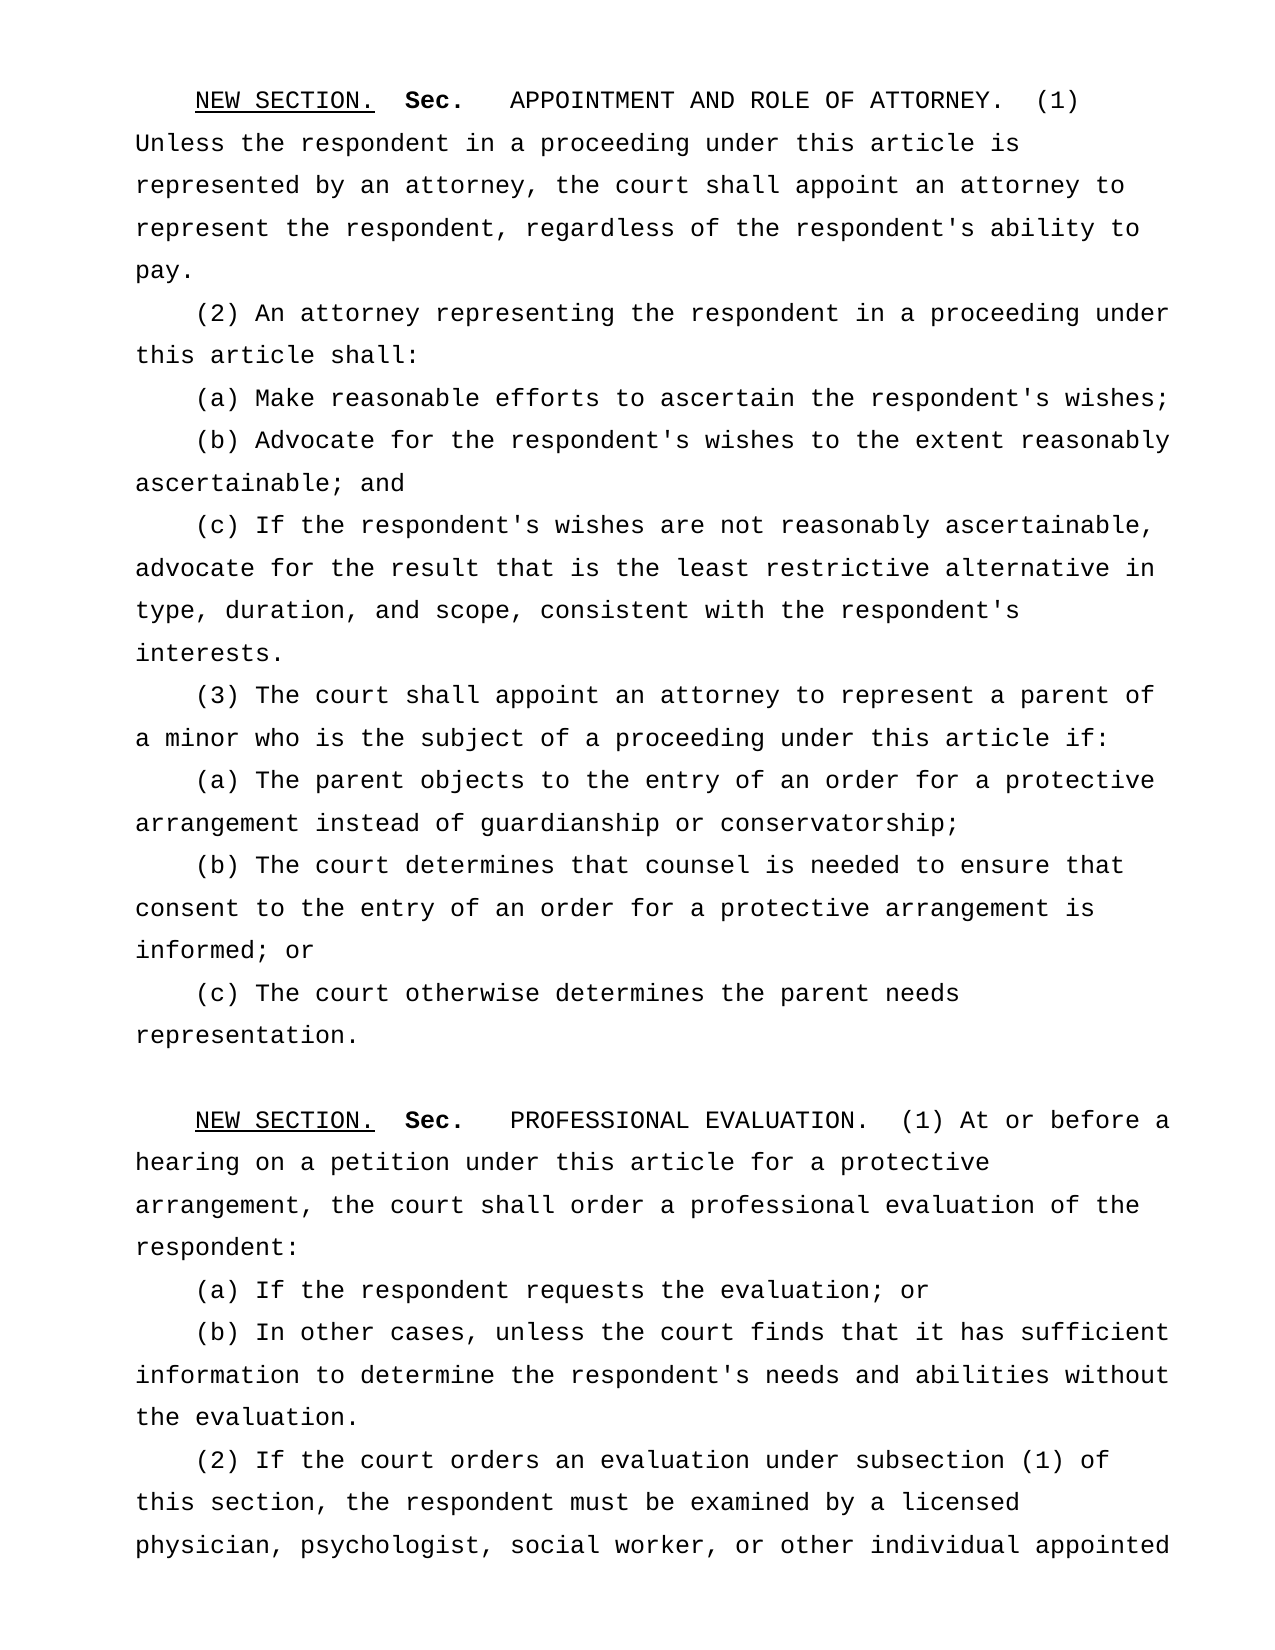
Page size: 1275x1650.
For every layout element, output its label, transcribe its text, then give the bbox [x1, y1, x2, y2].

text NEW SECTION. Sec. APPOINTMENT AND ROLE OF ATTORNEY. (1) Unless the respondent in a proceeding under this article is represented by an attorney, the court shall appoint an attorney to represent the respondent, regardless of the respondent's ability to pay. [135, 75, 1170, 287]
text (b) In other cases, unless the court finds that it has sufficient information to determine the respondent's needs and abilities without the evaluation. [135, 1307, 1170, 1434]
text (c) The court otherwise determines the parent needs representation. [135, 967, 1170, 1052]
text (c) If the respondent's wishes are not reasonably ascertainable, advocate for the result that is the least restrictive alternative in type, duration, and scope, consistent with the respondent's interests. [135, 500, 1170, 670]
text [135, 1434, 1170, 1562]
text (2) An attorney representing the respondent in a proceeding under this article shall: [135, 287, 1170, 372]
text (3) The court shall appoint an attorney to represent a parent of a minor who is the subject of a proceeding under this article if: [135, 670, 1170, 755]
text (a) If the respondent requests the evaluation; or [135, 1264, 1170, 1307]
text (a) Make reasonable efforts to ascertain the respondent's wishes; [135, 372, 1170, 415]
text NEW SECTION. Sec. PROFESSIONAL EVALUATION. (1) At or before a hearing on a petition under this article for a protective arrangement, the court shall order a professional evaluation of the respondent: [135, 1094, 1170, 1264]
text (b) Advocate for the respondent's wishes to the extent reasonably ascertainable; and [135, 415, 1170, 500]
text (a) The parent objects to the entry of an order for a protective arrangement instead of guardianship or conservatorship; [135, 755, 1170, 840]
text (b) The court determines that counsel is needed to ensure that consent to the entry of an order for a protective arrangement is informed; or [135, 840, 1170, 967]
